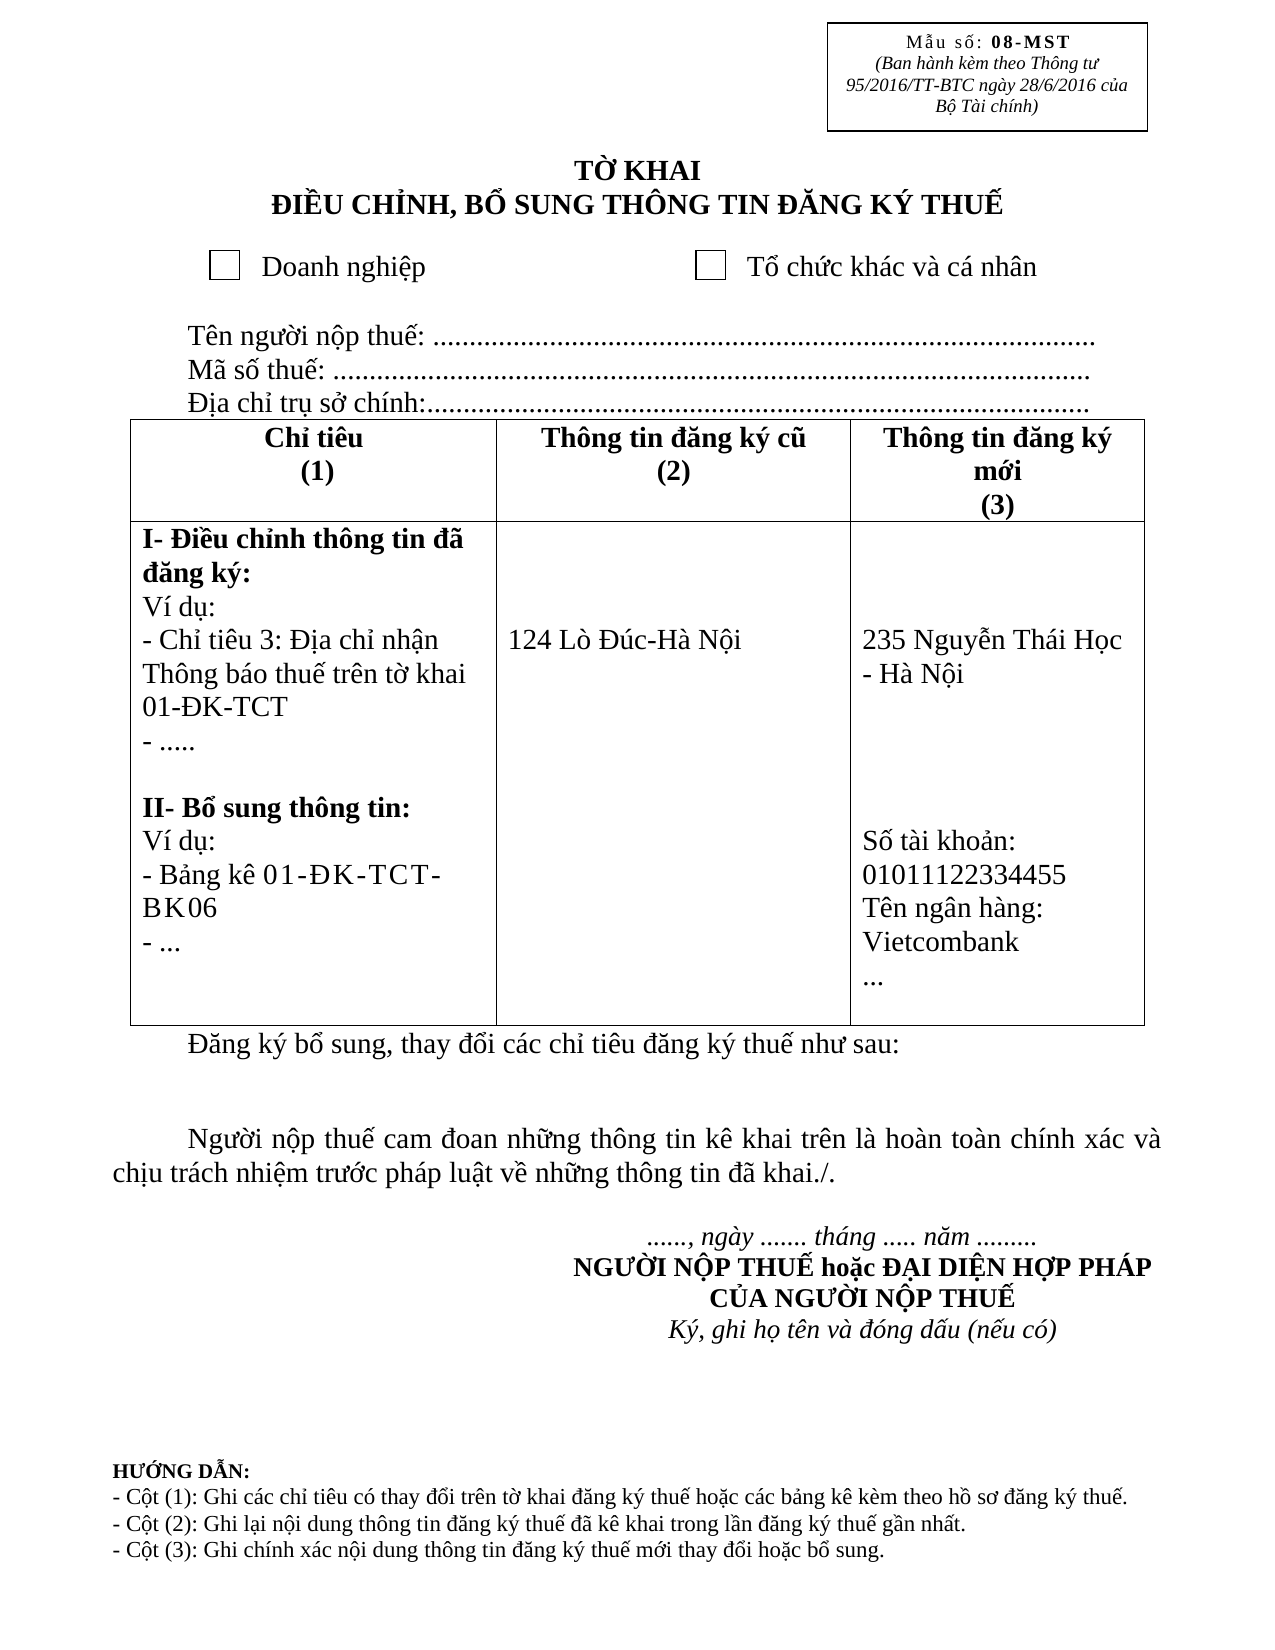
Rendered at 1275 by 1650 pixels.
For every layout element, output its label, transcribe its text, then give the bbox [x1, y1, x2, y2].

text Doanh nghiệp Tổ chức khác và cá nhân [112, 249, 1162, 283]
text - Cột (1): Ghi các chỉ tiêu có thay đổi trên tờ khai đăng ký thuế hoặc các bảng kê kèm theo hồ sơ đăng ký thuế. [112, 1483, 1162, 1510]
text Địa chỉ trụ sở chính:........................................................................................... [187, 385, 1162, 419]
table_cell 124 Lò Đúc-Hà Nội [497, 522, 850, 1025]
text ĐIỀU CHỈNH, BỔ SUNG THÔNG TIN ĐĂNG KÝ THUẾ [112, 187, 1162, 221]
table_cell I- Điều chỉnh thông tin đã đăng ký: Ví dụ: - Chỉ tiêu 3: Địa chỉ nhận Thông báo thuế trên tờ khai 01-ĐK-TCT - ..... II- Bổ sung thông tin: Ví dụ: - Bảng kê 01-ĐK-TCT-BK06 - ... [131, 522, 496, 1025]
text HƯỚNG DẪN: [112, 1459, 1162, 1483]
text TỜ KHAI [112, 153, 1162, 187]
table_header Thông tin đăng ký cũ (2) [497, 420, 850, 521]
text Tên người nộp thuế: ........................................................................................... [187, 318, 1162, 352]
text ......, ngày ....... tháng ..... năm ......... [112, 1220, 1162, 1251]
text Ký, ghi họ tên và đóng dấu (nếu có) [112, 1313, 1162, 1344]
text NGƯỜI NỘP THUẾ hoặc ĐẠI DIỆN HỢP PHÁP CỦA NGƯỜI NỘP THUẾ [562, 1251, 1162, 1313]
text - Cột (2): Ghi lại nội dung thông tin đăng ký thuế đã kê khai trong lần đăng ký thuế gần nhất. [112, 1510, 1162, 1536]
text Người nộp thuế cam đoan những thông tin kê khai trên là hoàn toàn chính xác và chịu trách nhiệm trước pháp luật về những thông tin đã khai./. [112, 1122, 1162, 1189]
table_header Chỉ tiêu (1) [131, 420, 496, 521]
text Đăng ký bổ sung, thay đổi các chỉ tiêu đăng ký thuế như sau: [112, 1026, 1162, 1059]
text - Cột (3): Ghi chính xác nội dung thông tin đăng ký thuế mới thay đổi hoặc bổ sung. [112, 1536, 1162, 1562]
text Mã số thuế: ........................................................................................................ [187, 352, 1162, 385]
table_header Thông tin đăng ký mới (3) [851, 420, 1144, 521]
table_cell 235 Nguyễn Thái Học - Hà Nội Số tài khoản: 01011122334455 Tên ngân hàng: Vietcombank ... [851, 522, 1144, 1025]
